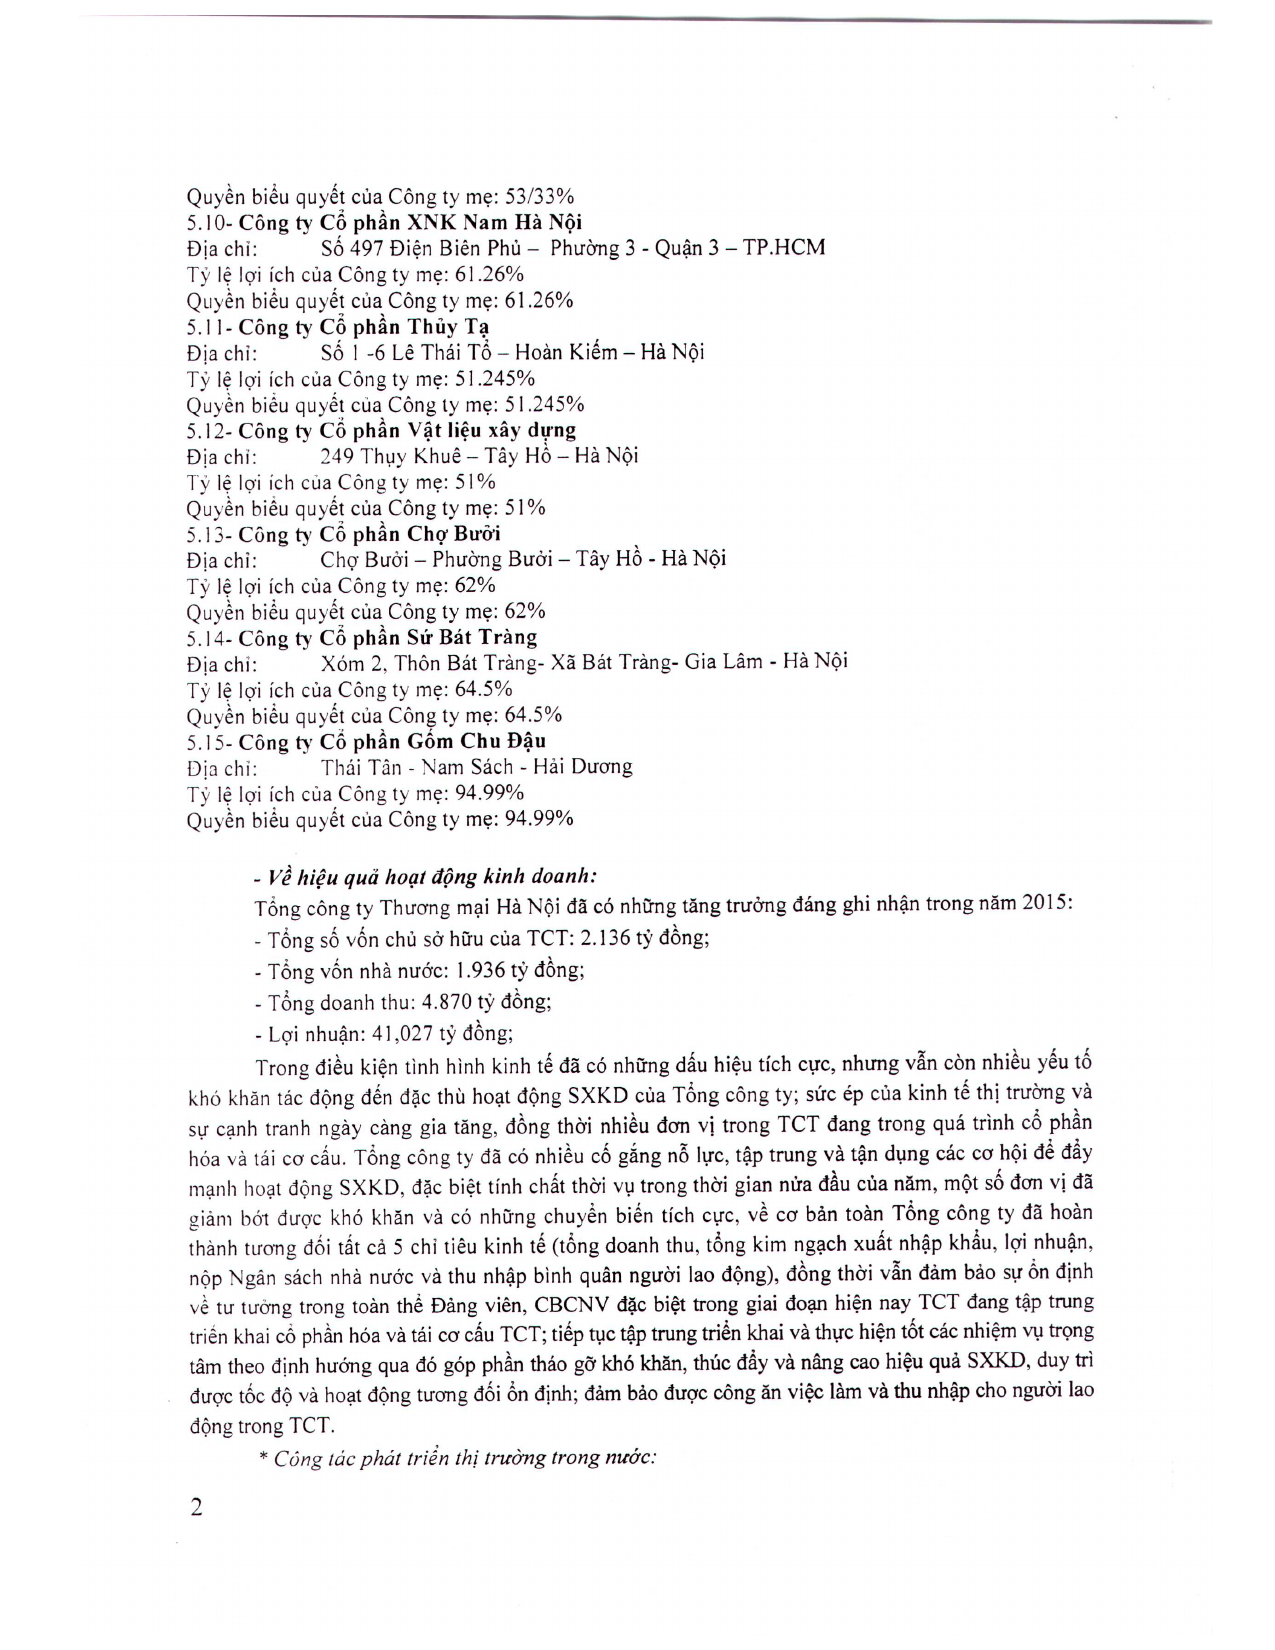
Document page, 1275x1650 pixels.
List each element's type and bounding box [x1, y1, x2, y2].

picture [77, 15, 1213, 1635]
